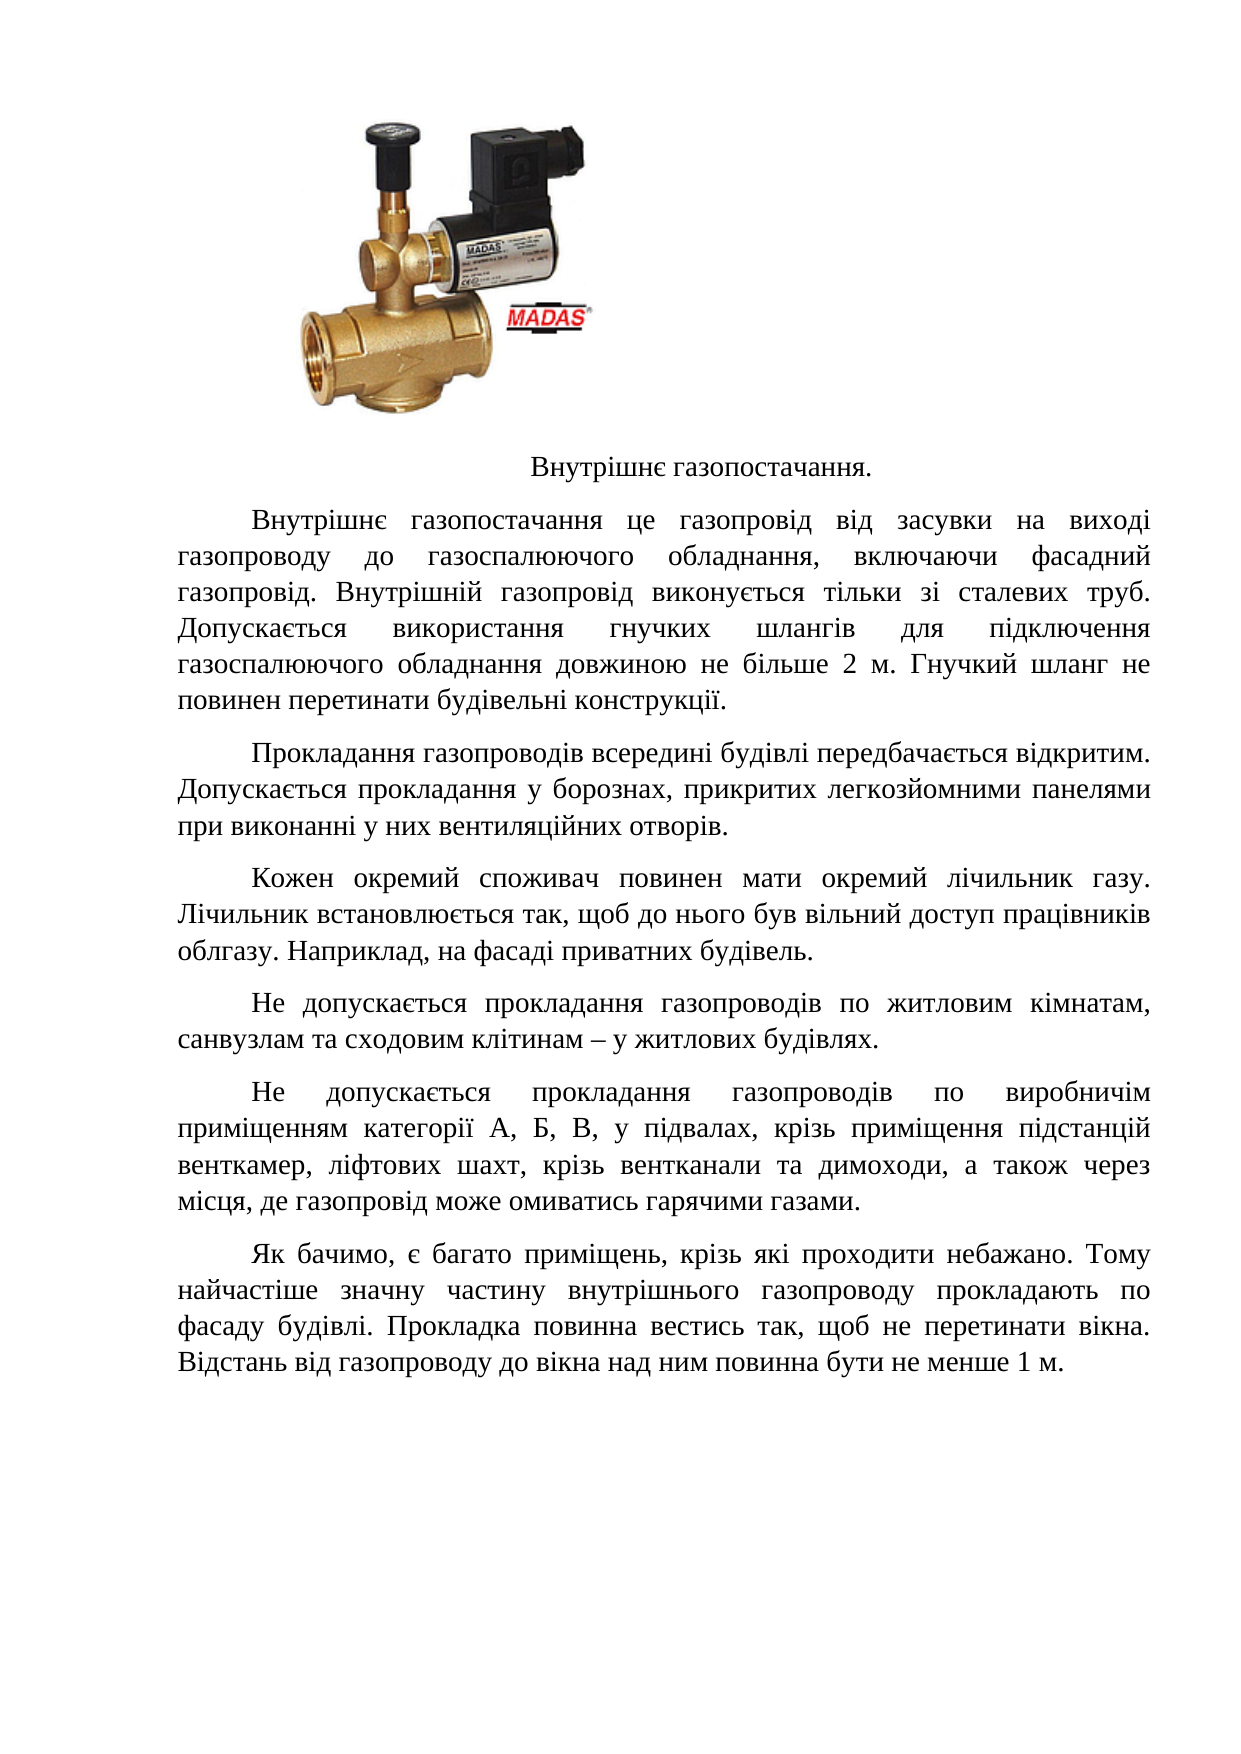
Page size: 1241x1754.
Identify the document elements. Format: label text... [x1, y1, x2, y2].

text Як бачимо, є багато приміщень, крізь які проходити небажано. Тому найчастіше значну частину внутрішнього газопроводу прокладають по фасаду будівлі. Прокладка повинна вестись так, щоб не перетинати вікна. Відстань від газопроводу до вікна над ним повинна бути не менше 1 м. [177, 1236, 1152, 1378]
text Прокладання газопроводів всередині будівлі передбачається відкритим. Допускається прокладання у борознах, прикритих легкозйомними панелями при виконанні у них вентиляційних отворів. [177, 735, 1152, 841]
picture [288, 118, 601, 431]
text Не допускається прокладання газопроводів по житловим кімнатам, санвузлам та сходовим клітинам – у житлових будівлях. [177, 986, 1152, 1055]
text Внутрішнє газопостачання. [177, 449, 1152, 482]
text Не допускається прокладання газопроводів по виробничім приміщенням категорії А, Б, В, у підвалах, крізь приміщення підстанцій венткамер, ліфтових шахт, крізь вентканали та димоходи, а також через місця, де газопровід може омиватись гарячими газами. [177, 1074, 1152, 1216]
text Кожен окремий споживач повинен мати окремий лічильник газу. Лічильник встановлюється так, щоб до нього був вільний доступ працівників облгазу. Наприклад, на фасаді приватних будівель. [177, 860, 1152, 966]
text Внутрішнє газопостачання це газопровід від засувки на виході газопроводу до газоспалюючого обладнання, включаючи фасадний газопровід. Внутрішній газопровід виконується тільки зі сталевих труб. Допускається використання гнучких шлангів для підключення газоспалюючого обладнання довжиною не більше 2 м. Гнучкий шланг не повинен перетинати будівельні конструкції. [177, 502, 1152, 716]
